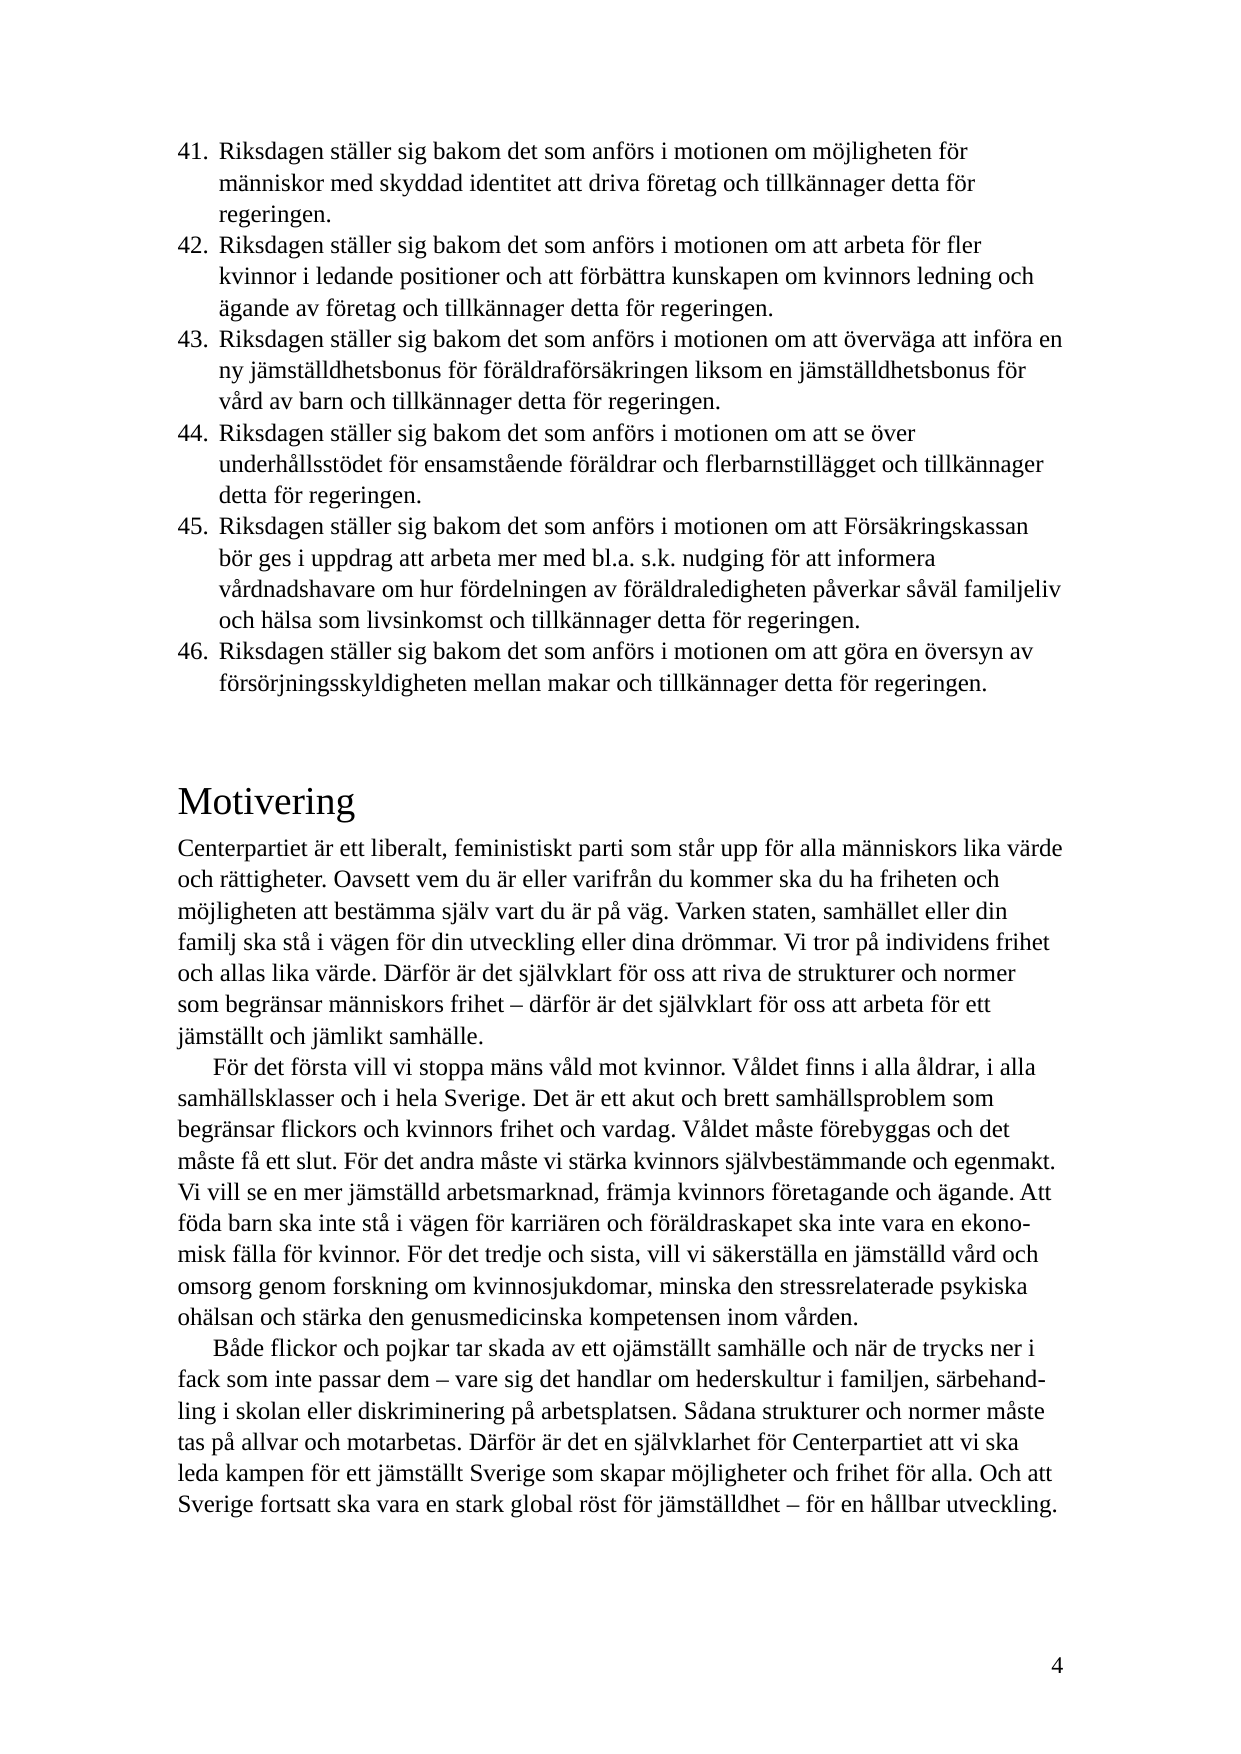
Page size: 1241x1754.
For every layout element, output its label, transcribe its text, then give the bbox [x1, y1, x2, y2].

text Centerpartiet är ett liberalt, feministiskt parti som står upp för alla människors lika värde och rättigheter. Oavsett vem du är eller varifrån du kommer ska du ha friheten och möjligheten att bestämma själv vart du är på väg. Varken staten, samhället eller din familj ska stå i vägen för din utveckling eller dina drömmar. Vi tror på individens frihet och allas lika värde. Därför är det självklart för oss att riva de strukturer och normer som begränsar människors frihet – därför är det självklart för oss att arbeta för ett jämställt och jämlikt samhälle. [177, 831, 1063, 1049]
text För det första vill vi stoppa mäns våld mot kvinnor. Våldet finns i alla åldrar, i alla samhällsklasser och i hela Sverige. Det är ett akut och brett samhällsproblem som begränsar flickors och kvinnors frihet och vardag. Våldet måste förebyggas och det måste få ett slut. För det andra måste vi stärka kvinnors självbestämmande och egenmakt. Vi vill se en mer jämställd arbetsmarknad, främja kvinnors företagande och ägande. Att föda barn ska inte stå i vägen för karriären och föräldraskapet ska inte vara en ekonomisk fälla för kvinnor. För det tredje och sista, vill vi säkerställa en jämställd vård och omsorg genom forskning om kvinnosjukdomar, minska den stressrelaterade psykiska ohälsan och stärka den genusmedicinska kompetensen inom vården. [177, 1049, 1063, 1331]
text Både flickor och pojkar tar skada av ett ojämställt samhälle och när de trycks ner i fack som inte passar dem – vare sig det handlar om hederskultur i familjen, särbehandling i skolan eller diskriminering på arbetsplatsen. Sådana strukturer och normer måste tas på allvar och motarbetas. Därför är det en självklarhet för Centerpartiet att vi ska leda kampen för ett jämställt Sverige som skapar möjligheter och frihet för alla. Och att Sverige fortsatt ska vara en stark global röst för jämställdhet – för en hållbar utveckling. [177, 1331, 1063, 1518]
